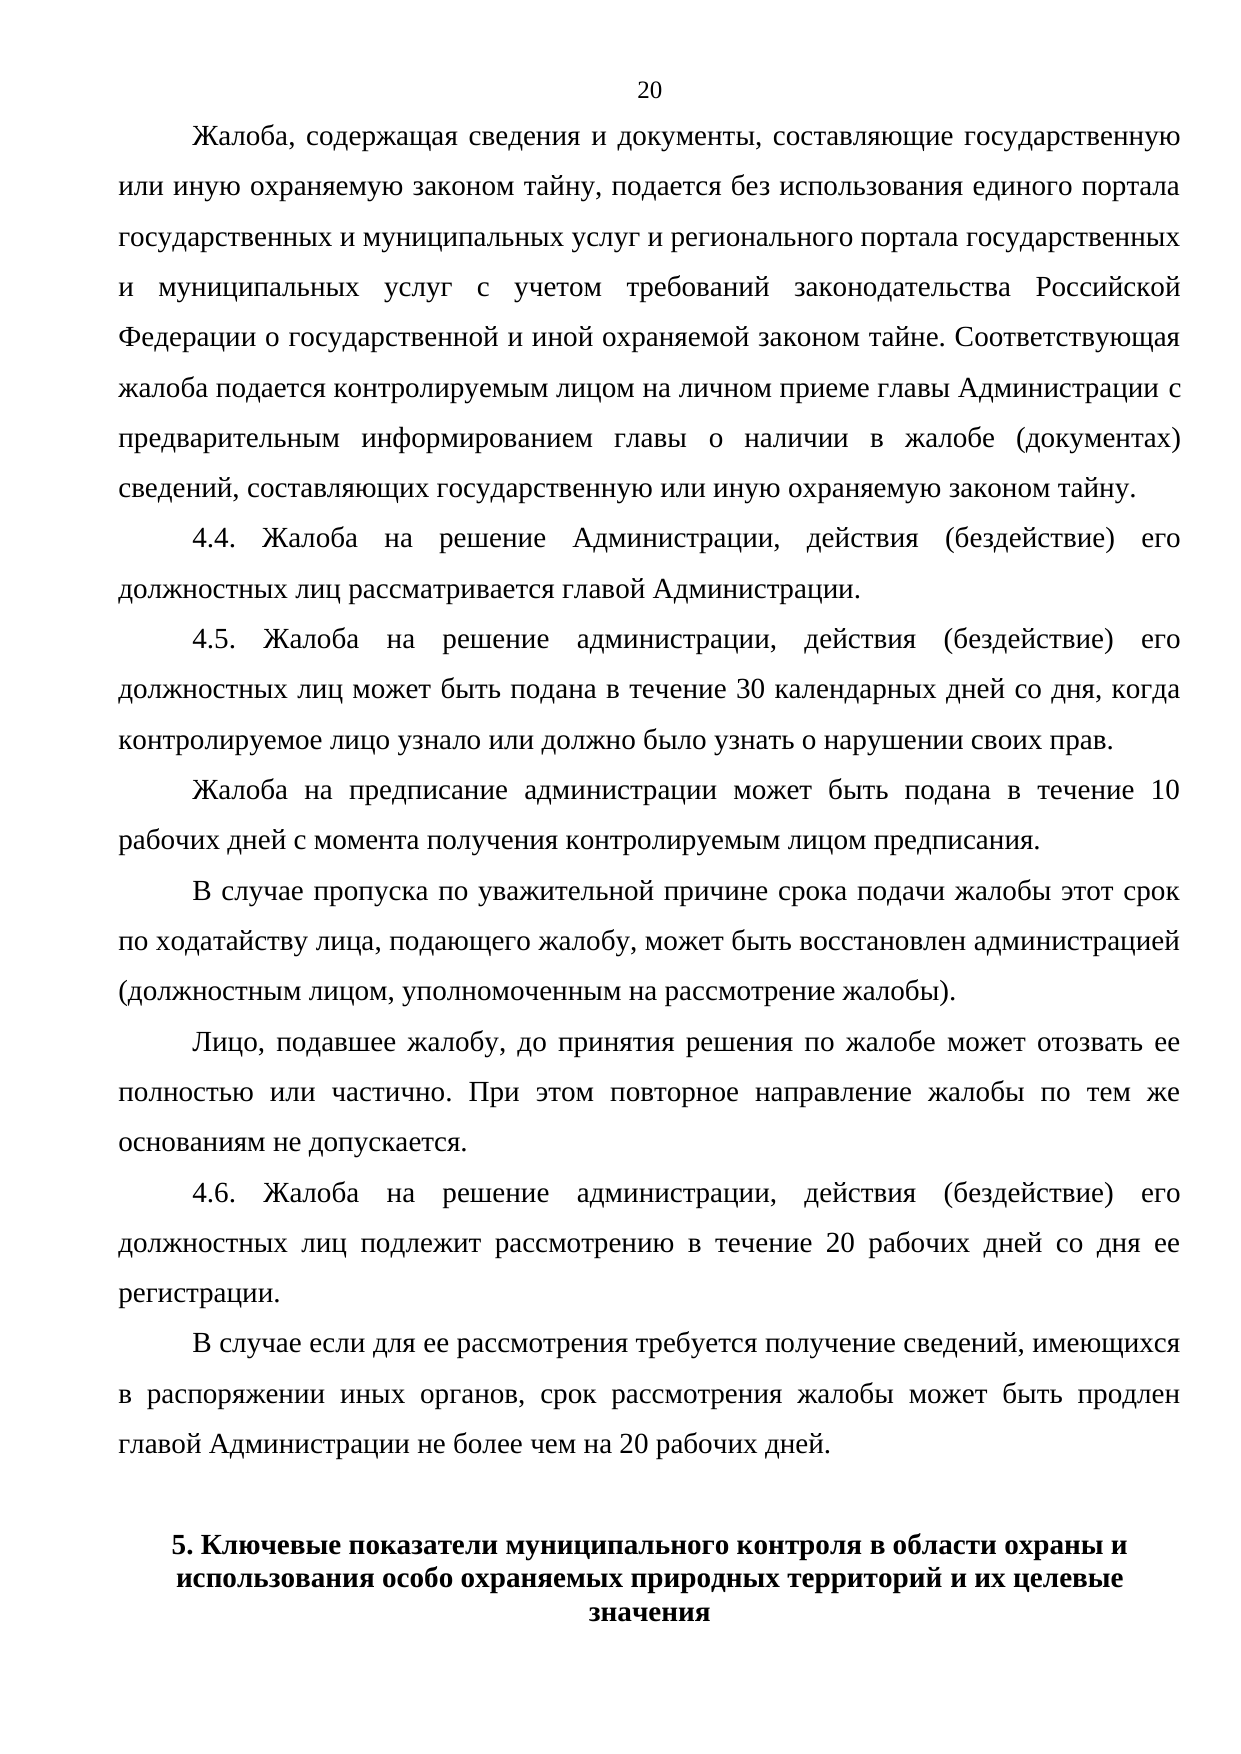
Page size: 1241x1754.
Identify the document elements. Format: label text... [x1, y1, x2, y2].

text 4.6. Жалоба на решение администрации, действия (бездействие) его должностных лиц подлежит рассмотрению в течение 20 рабочих дней со дня ее регистрации. [118, 1175, 1181, 1309]
text Лицо, подавшее жалобу, до принятия решения по жалобе может отозвать ее полностью или частично. При этом повторное направление жалобы по тем же основаниям не допускается. [118, 1024, 1181, 1158]
text В случае пропуска по уважительной причине срока подачи жалобы этот срок по ходатайству лица, подающего жалобу, может быть восстановлен администрацией (должностным лицом, уполномоченным на рассмотрение жалобы). [118, 873, 1181, 1007]
text 4.5. Жалоба на решение администрации, действия (бездействие) его должностных лиц может быть подана в течение 30 календарных дней со дня, когда контролируемое лицо узнало или должно было узнать о нарушении своих прав. [118, 621, 1181, 755]
text Жалоба на предписание администрации может быть подана в течение 10 рабочих дней с момента получения контролируемым лицом предписания. [118, 772, 1181, 856]
text 4.4. Жалоба на решение Администрации, действия (бездействие) его должностных лиц рассматривается главой Администрации. [118, 521, 1181, 604]
text 5. Ключевые показатели муниципального контроля в области охраны и использования особо охраняемых природных территорий и их целевые значения [118, 1527, 1181, 1627]
text Жалоба, содержащая сведения и документы, составляющие государственную или иную охраняемую законом тайну, подается без использования единого портала государственных и муниципальных услуг и регионального портала государственных и муниципальных услуг с учетом требований законодательства Российской Федерации о государственной и иной охраняемой законом тайне. Соответствующая жалоба подается контролируемым лицом на личном приеме главы Администрации с предварительным информированием главы о наличии в жалобе (документах) сведений, составляющих государственную или иную охраняемую законом тайну. [118, 118, 1181, 504]
text В случае если для ее рассмотрения требуется получение сведений, имеющихся в распоряжении иных органов, срок рассмотрения жалобы может быть продлен главой Администрации не более чем на 20 рабочих дней. [118, 1326, 1181, 1460]
